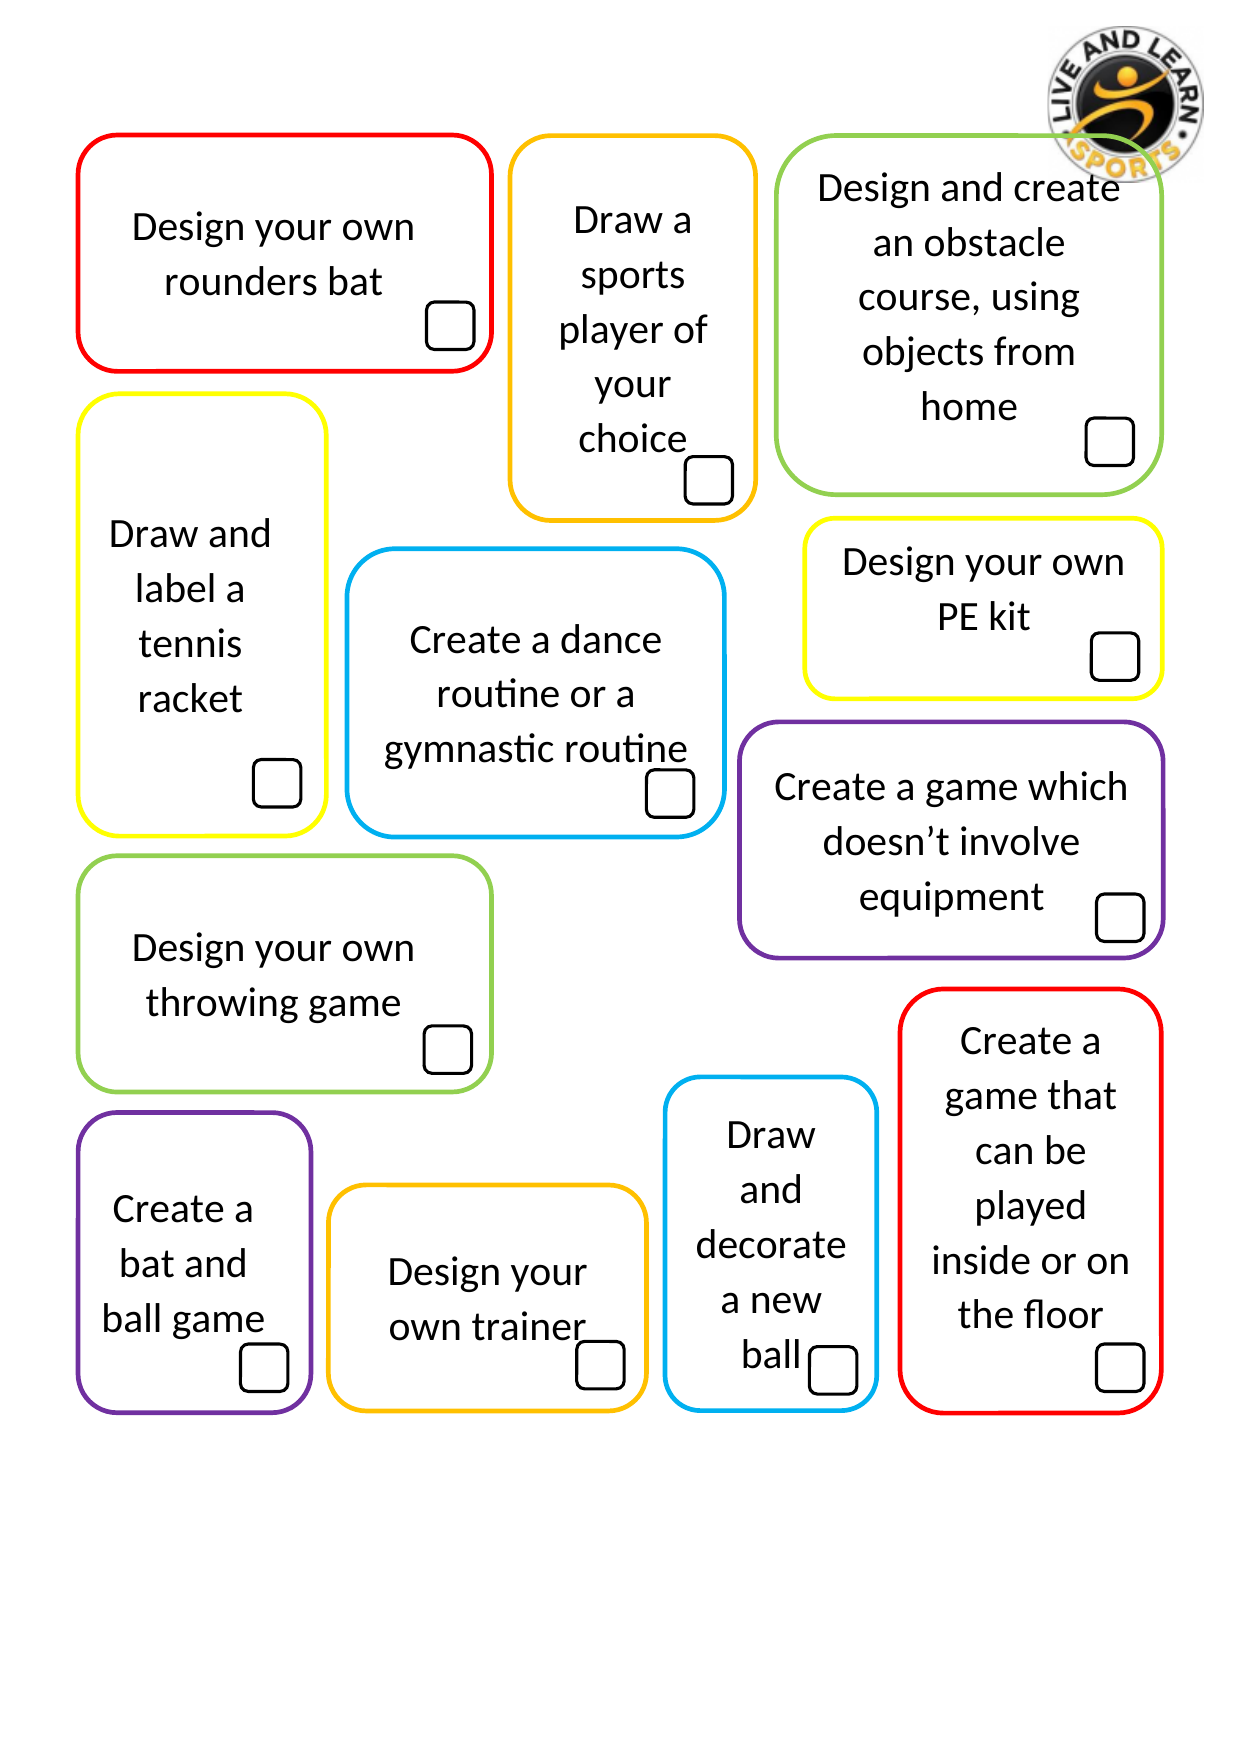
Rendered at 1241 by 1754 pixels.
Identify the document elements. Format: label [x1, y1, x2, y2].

picture [1047, 26, 1204, 183]
picture [1047, 138, 1157, 183]
